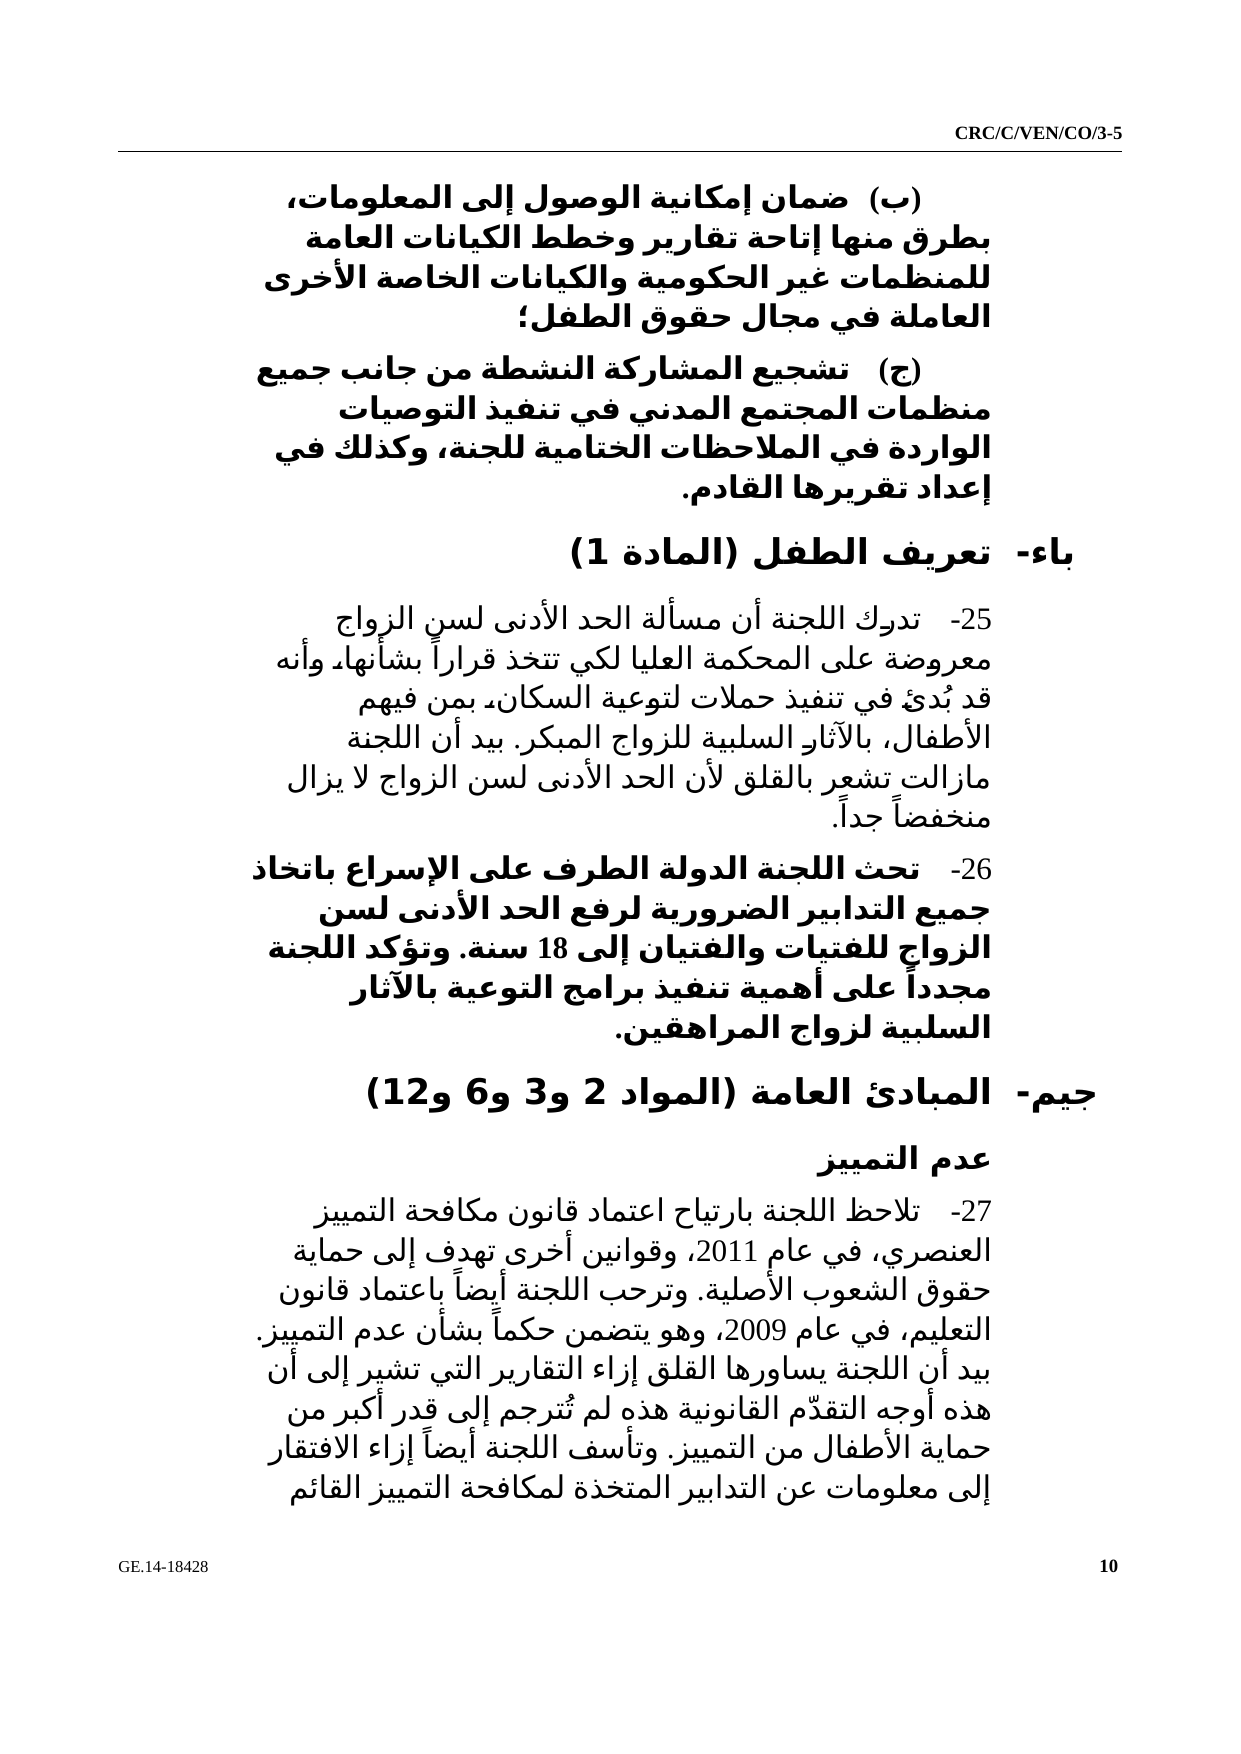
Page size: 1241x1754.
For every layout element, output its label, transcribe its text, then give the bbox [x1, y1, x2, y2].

text جيم- المبادئ العامة (المواد 2 و3 و6 و12) [248, 1071, 1122, 1113]
text باء- تعريف الطفل (المادة 1) [248, 531, 1122, 573]
text (ب) ضمان إمكانية الوصول إلى المعلومات، بطرق منها إتاحة تقارير وخطط الكيانات العامة للمنظمات غير الحكومية والكيانات الخاصة الأخرى العاملة في مجال حقوق الطفل؛ [248, 177, 992, 336]
text 25- تدرك اللجنة أن مسألة الحد الأدنى لسن الزواج معروضة على المحكمة العليا لكي تتخذ قراراً بشأنها، وأنه قد بُدئ في تنفيذ حملات لتوعية السكان، بمن فيهم الأطفال، بالآثار السلبية للزواج المبكر. بيد أن اللجنة مازالت تشعر بالقلق لأن الحد الأدنى لسن الزواج لا يزال منخفضاً جداً. [248, 598, 992, 836]
text عدم التمييز [248, 1138, 1122, 1177]
text (ج) تشجيع المشاركة النشطة من جانب جميع منظمات المجتمع المدني في تنفيذ التوصيات الواردة في الملاحظات الختامية للجنة، وكذلك في إعداد تقريرها القادم. [248, 348, 992, 506]
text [248, 1190, 992, 1506]
text 26- تحث اللجنة الدولة الطرف على الإسراع باتخاذ جميع التدابير الضرورية لرفع الحد الأدنى لسن الزواج للفتيات والفتيان إلى 18 سنة. وتؤكد اللجنة مجدداً على أهمية تنفيذ برامج التوعية بالآثار السلبية لزواج المراهقين. [248, 848, 992, 1046]
